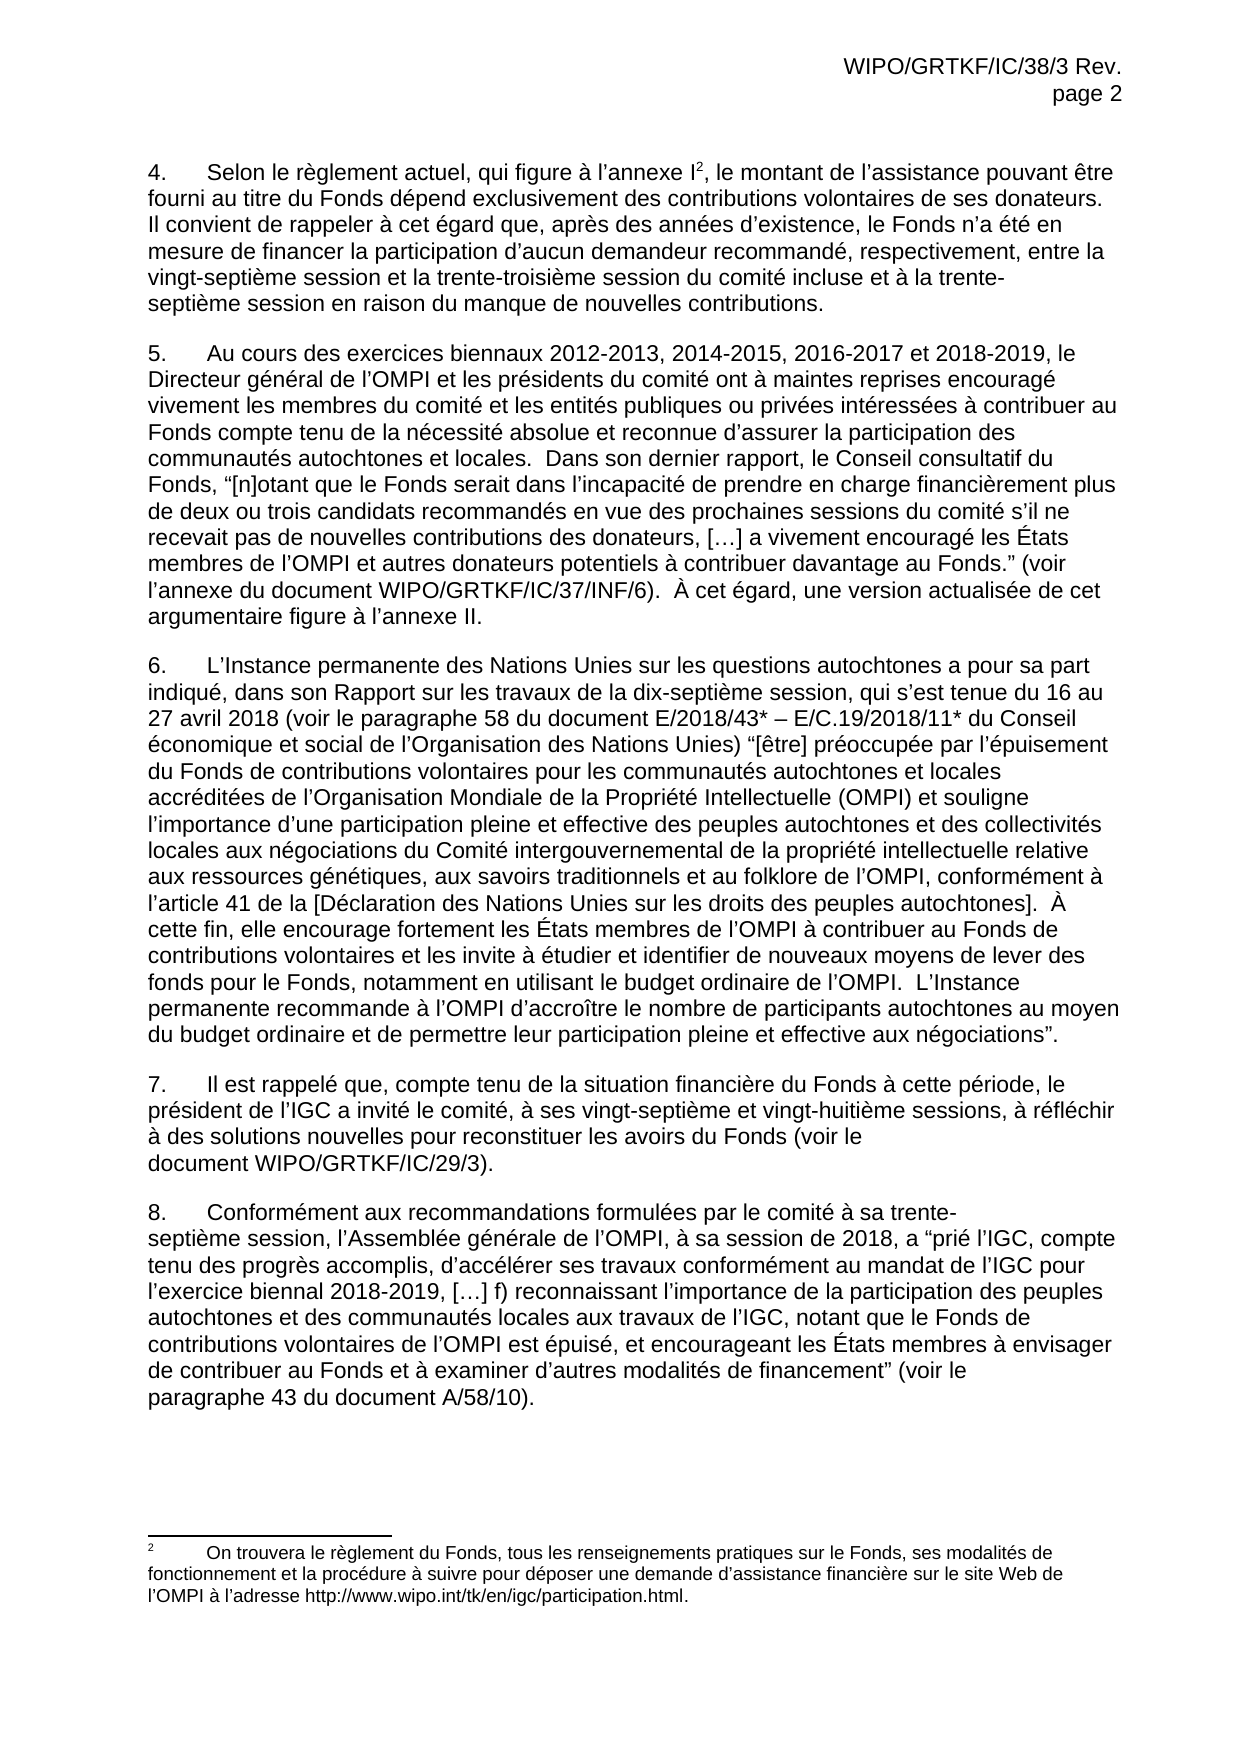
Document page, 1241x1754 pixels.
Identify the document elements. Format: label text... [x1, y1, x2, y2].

text L’Instance permanente des Nations Unies sur les questions autochtones a pour sa part indiqué, dans son Rapport sur les travaux de la dix-septième session, qui s’est tenue du 16 au 27 avril 2018 (voir le paragraphe 58 du document E/2018/43* – E/C.19/2018/11* du Conseil économique et social de l’Organisation des Nations Unies) “[être] préoccupée par l’épuisement du Fonds de contributions volontaires pour les communautés autochtones et locales accréditées de l’Organisation Mondiale de la Propriété Intellectuelle (OMPI) et souligne l’importance d’une participation pleine et effective des peuples autochtones et des collectivités locales aux négociations du Comité intergouvernemental de la propriété intellectuelle relative aux ressources génétiques, aux savoirs traditionnels et au folklore de l’OMPI, conformément à l’article 41 de la [Déclaration des Nations Unies sur les droits des peuples autochtones]. À cette fin, elle encourage fortement les États membres de l’OMPI à contribuer au Fonds de contributions volontaires et les invite à étudier et identifier de nouveaux moyens de lever des fonds pour le Fonds, notamment en utilisant le budget ordinaire de l’OMPI. L’Instance permanente recommande à l’OMPI d’accroître le nombre de participants autochtones au moyen du budget ordinaire et de permettre leur participation pleine et effective aux négociations”. [148, 652, 1122, 1048]
text Conformément aux recommandations formulées par le comité à sa trente-septième session, l’Assemblée générale de l’OMPI, à sa session de 2018, a “prié l’IGC, compte tenu des progrès accomplis, d’accélérer ses travaux conformément au mandat de l’IGC pour l’exercice biennal 2018-2019, […] f) reconnaissant l’importance de la participation des peuples autochtones et des communautés locales aux travaux de l’IGC, notant que le Fonds de contributions volontaires de l’OMPI est épuisé, et encourageant les États membres à envisager de contribuer au Fonds et à examiner d’autres modalités de financement” (voir le paragraphe 43 du document A/58/10). [148, 1199, 1122, 1410]
text Il est rappelé que, compte tenu de la situation financière du Fonds à cette période, le président de l’IGC a invité le comité, à ses vingt-septième et vingt-huitième sessions, à réfléchir à des solutions nouvelles pour reconstituer les avoirs du Fonds (voir le document WIPO/GRTKF/IC/29/3). [148, 1071, 1122, 1176]
text Selon le règlement actuel, qui figure à l’annexe I, le montant de l’assistance pouvant être fourni au titre du Fonds dépend exclusivement des contributions volontaires de ses donateurs. Il convient de rappeler à cet égard que, après des années d’existence, le Fonds n’a été en mesure de financer la participation d’aucun demandeur recommandé, respectivement, entre la vingt-septième session et la trente-troisième session du comité incluse et à la trente-septième session en raison du manque de nouvelles contributions. [148, 158, 1122, 317]
text Au cours des exercices biennaux 2012-2013, 2014-2015, 2016-2017 et 2018-2019, le Directeur général de l’OMPI et les présidents du comité ont à maintes reprises encouragé vivement les membres du comité et les entités publiques ou privées intéressées à contribuer au Fonds compte tenu de la nécessité absolue et reconnue d’assurer la participation des communautés autochtones et locales. Dans son dernier rapport, le Conseil consultatif du Fonds, “[n]otant que le Fonds serait dans l’incapacité de prendre en charge financièrement plus de deux ou trois candidats recommandés en vue des prochaines sessions du comité s’il ne recevait pas de nouvelles contributions des donateurs, […] a vivement encouragé les États membres de l’OMPI et autres donateurs potentiels à contribuer davantage au Fonds.” (voir l’annexe du document WIPO/GRTKF/IC/37/INF/6). À cet égard, une version actualisée de cet argumentaire figure à l’annexe II. [148, 339, 1122, 629]
